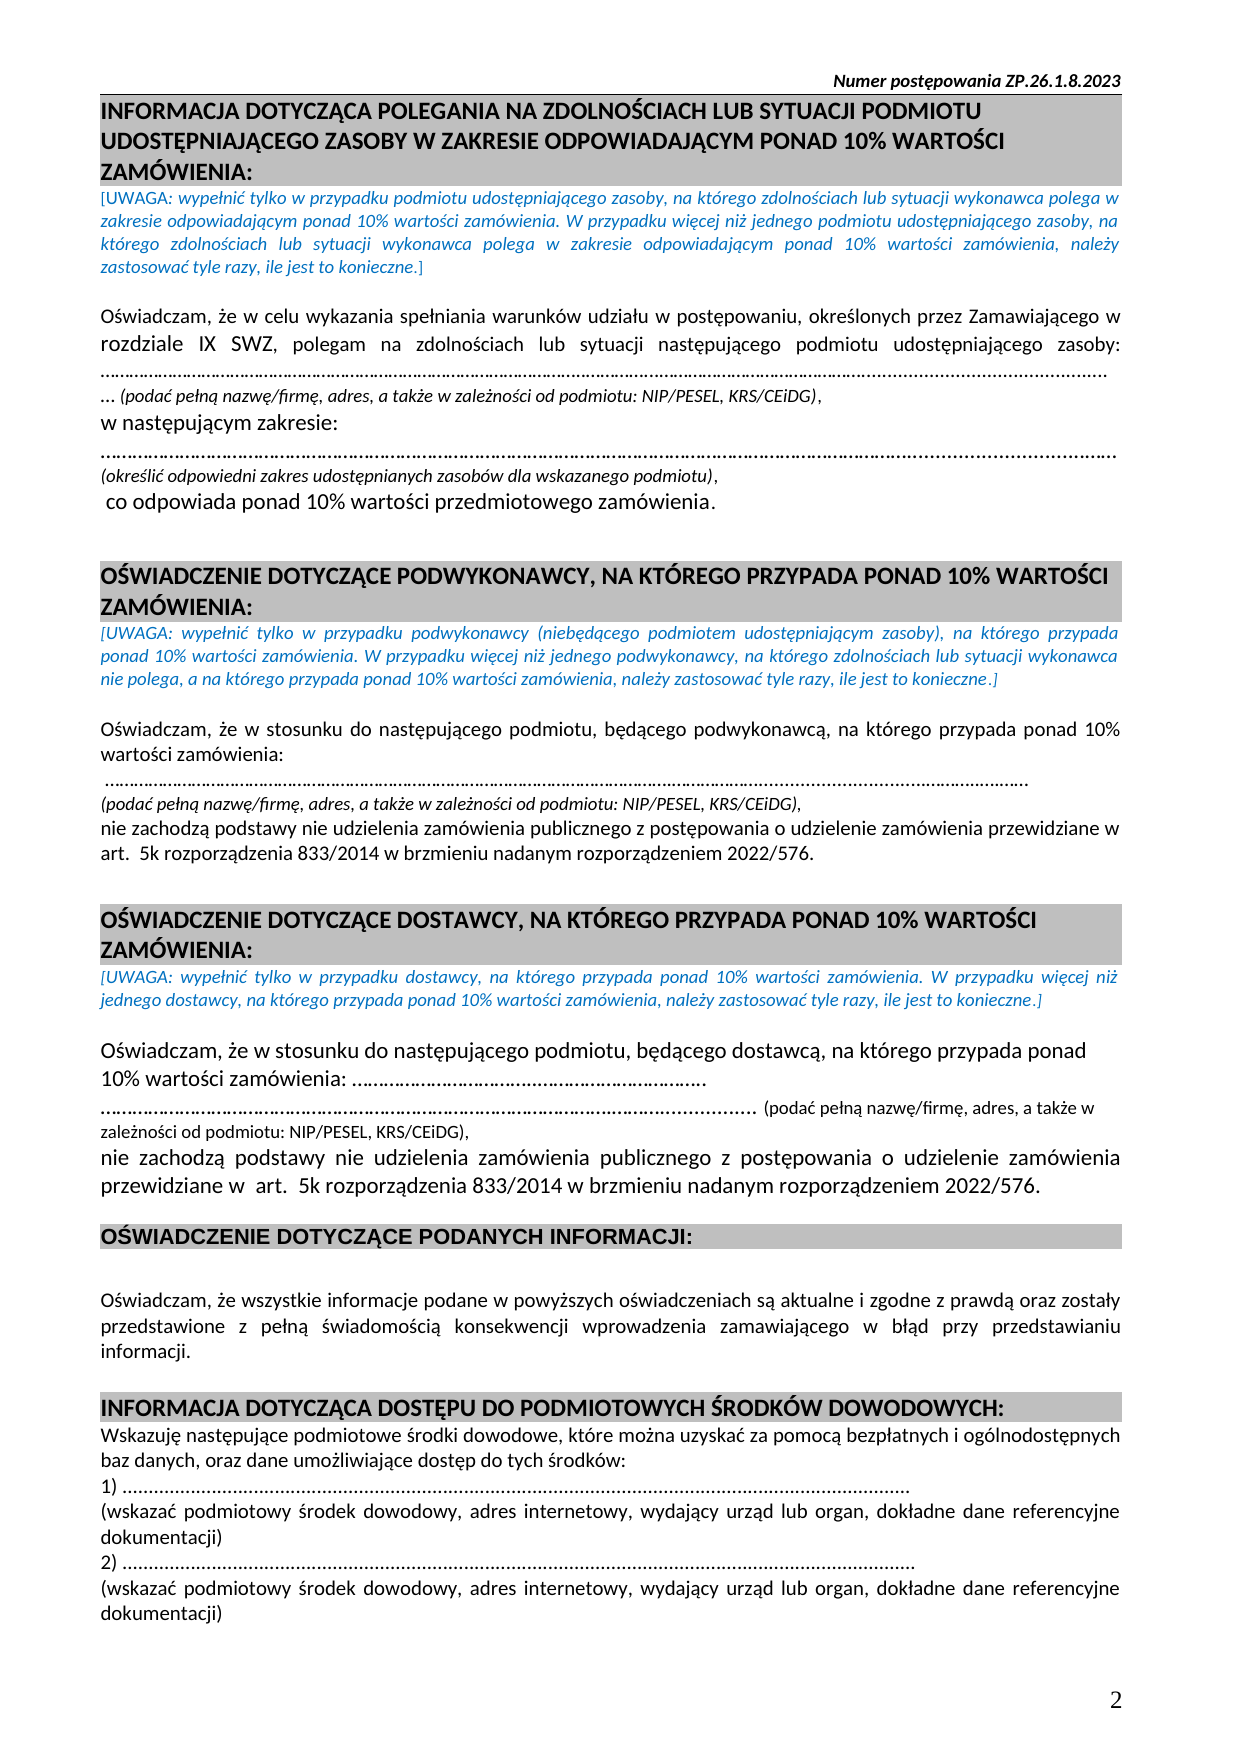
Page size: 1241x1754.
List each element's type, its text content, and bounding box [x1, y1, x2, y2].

text OŚWIADCZENIE DOTYCZĄCE PODANYCH INFORMACJI: [100, 1224, 1122, 1249]
text nie zachodzą podstawy nie udzielenia zamówienia publicznego z postępowania o udzielenie zamówienia przewidziane w art. 5k rozporządzenia 833/2014 w brzmieniu nadanym rozporządzeniem 2022/576. [100, 815, 1122, 866]
text 2) ....................................................................................................................................................... [100, 1549, 1122, 1575]
text [UWAGA: wypełnić tylko w przypadku dostawcy, na którego przypada ponad 10% wartości zamówienia. W przypadku więcej niż jednego dostawcy, na którego przypada ponad 10% wartości zamówienia, należy zastosować tyle razy, ile jest to konieczne.] [100, 965, 1122, 1011]
text ……………………………………………………………………………………………………….………………................................………..….…… [100, 767, 1122, 792]
text nie zachodzą podstawy nie udzielenia zamówienia publicznego z postępowania o udzielenie zamówienia przewidziane w art. 5k rozporządzenia 833/2014 w brzmieniu nadanym rozporządzeniem 2022/576. [100, 1143, 1122, 1199]
text ………………………………………………………………………………………………………………………………………...............................…… (określić odpowiedni zakres udostępnianych zasobów dla wskazanego podmiotu), [100, 436, 1122, 487]
text [UWAGA: wypełnić tylko w przypadku podmiotu udostępniającego zasoby, na którego zdolnościach lub sytuacji wykonawca polega w zakresie odpowiadającym ponad 10% wartości zamówienia. W przypadku więcej niż jednego podmiotu udostępniającego zasoby, na którego zdolnościach lub sytuacji wykonawca polega w zakresie odpowiadającym ponad 10% wartości zamówienia, należy zastosować tyle razy, ile jest to konieczne.] [100, 186, 1122, 278]
text INFORMACJA DOTYCZĄCA POLEGANIA NA ZDOLNOŚCIACH LUB SYTUACJI PODMIOTU UDOSTĘPNIAJĄCEGO ZASOBY W ZAKRESIE ODPOWIADAJĄCYM PONAD 10% WARTOŚCI ZAMÓWIENIA: [100, 95, 1122, 186]
text Oświadczam, że w stosunku do następującego podmiotu, będącego dostawcą, na którego przypada ponad 10% wartości zamówienia: ……………………………..…………………………..…………………………………………………………………………………….………................. (podać pełną nazwę/firmę, adres, a także w zależności od podmiotu: NIP/PESEL, KRS/CEiDG), [100, 1036, 1122, 1143]
text Wskazuję następujące podmiotowe środki dowodowe, które można uzyskać za pomocą bezpłatnych i ogólnodostępnych baz danych, oraz dane umożliwiające dostęp do tych środków: [100, 1422, 1122, 1473]
text (wskazać podmiotowy środek dowodowy, adres internetowy, wydający urząd lub organ, dokładne dane referencyjne dokumentacji) [100, 1498, 1122, 1549]
text (podać pełną nazwę/firmę, adres, a także w zależności od podmiotu: NIP/PESEL, KRS/CEiDG), [100, 792, 1122, 815]
text Oświadczam, że w celu wykazania spełniania warunków udziału w postępowaniu, określonych przez Zamawiającego w rozdziale IX SWZ, polegam na zdolnościach lub sytuacji następującego podmiotu udostępniającego zasoby: ………………………………………………………………………………………..…………...……………………………………...............................................… (podać pełną nazwę/firmę, adres, a także w zależności od podmiotu: NIP/PESEL, KRS/CEiDG), [100, 303, 1122, 408]
text INFORMACJA DOTYCZĄCA DOSTĘPU DO PODMIOTOWYCH ŚRODKÓW DOWODOWYCH: [100, 1392, 1122, 1422]
text OŚWIADCZENIE DOTYCZĄCE DOSTAWCY, NA KTÓREGO PRZYPADA PONAD 10% WARTOŚCI ZAMÓWIENIA: [100, 904, 1122, 965]
text OŚWIADCZENIE DOTYCZĄCE PODWYKONAWCY, NA KTÓREGO PRZYPADA PONAD 10% WARTOŚCI ZAMÓWIENIA: [100, 561, 1122, 622]
text co odpowiada ponad 10% wartości przedmiotowego zamówienia. [100, 487, 1122, 515]
text Oświadczam, że wszystkie informacje podane w powyższych oświadczeniach są aktualne i zgodne z prawdą oraz zostały przedstawione z pełną świadomością konsekwencji wprowadzenia zamawiającego w błąd przy przedstawianiu informacji. [100, 1287, 1122, 1364]
text (wskazać podmiotowy środek dowodowy, adres internetowy, wydający urząd lub organ, dokładne dane referencyjne dokumentacji) [100, 1575, 1122, 1626]
text [UWAGA: wypełnić tylko w przypadku podwykonawcy (niebędącego podmiotem udostępniającym zasoby), na którego przypada ponad 10% wartości zamówienia. W przypadku więcej niż jednego podwykonawcy, na którego zdolnościach lub sytuacji wykonawca nie polega, a na którego przypada ponad 10% wartości zamówienia, należy zastosować tyle razy, ile jest to konieczne.] [100, 622, 1122, 690]
text Oświadczam, że w stosunku do następującego podmiotu, będącego podwykonawcą, na którego przypada ponad 10% wartości zamówienia: [100, 716, 1122, 767]
text w następującym zakresie: [100, 408, 1122, 436]
text 1) ...................................................................................................................................................... [100, 1473, 1122, 1498]
